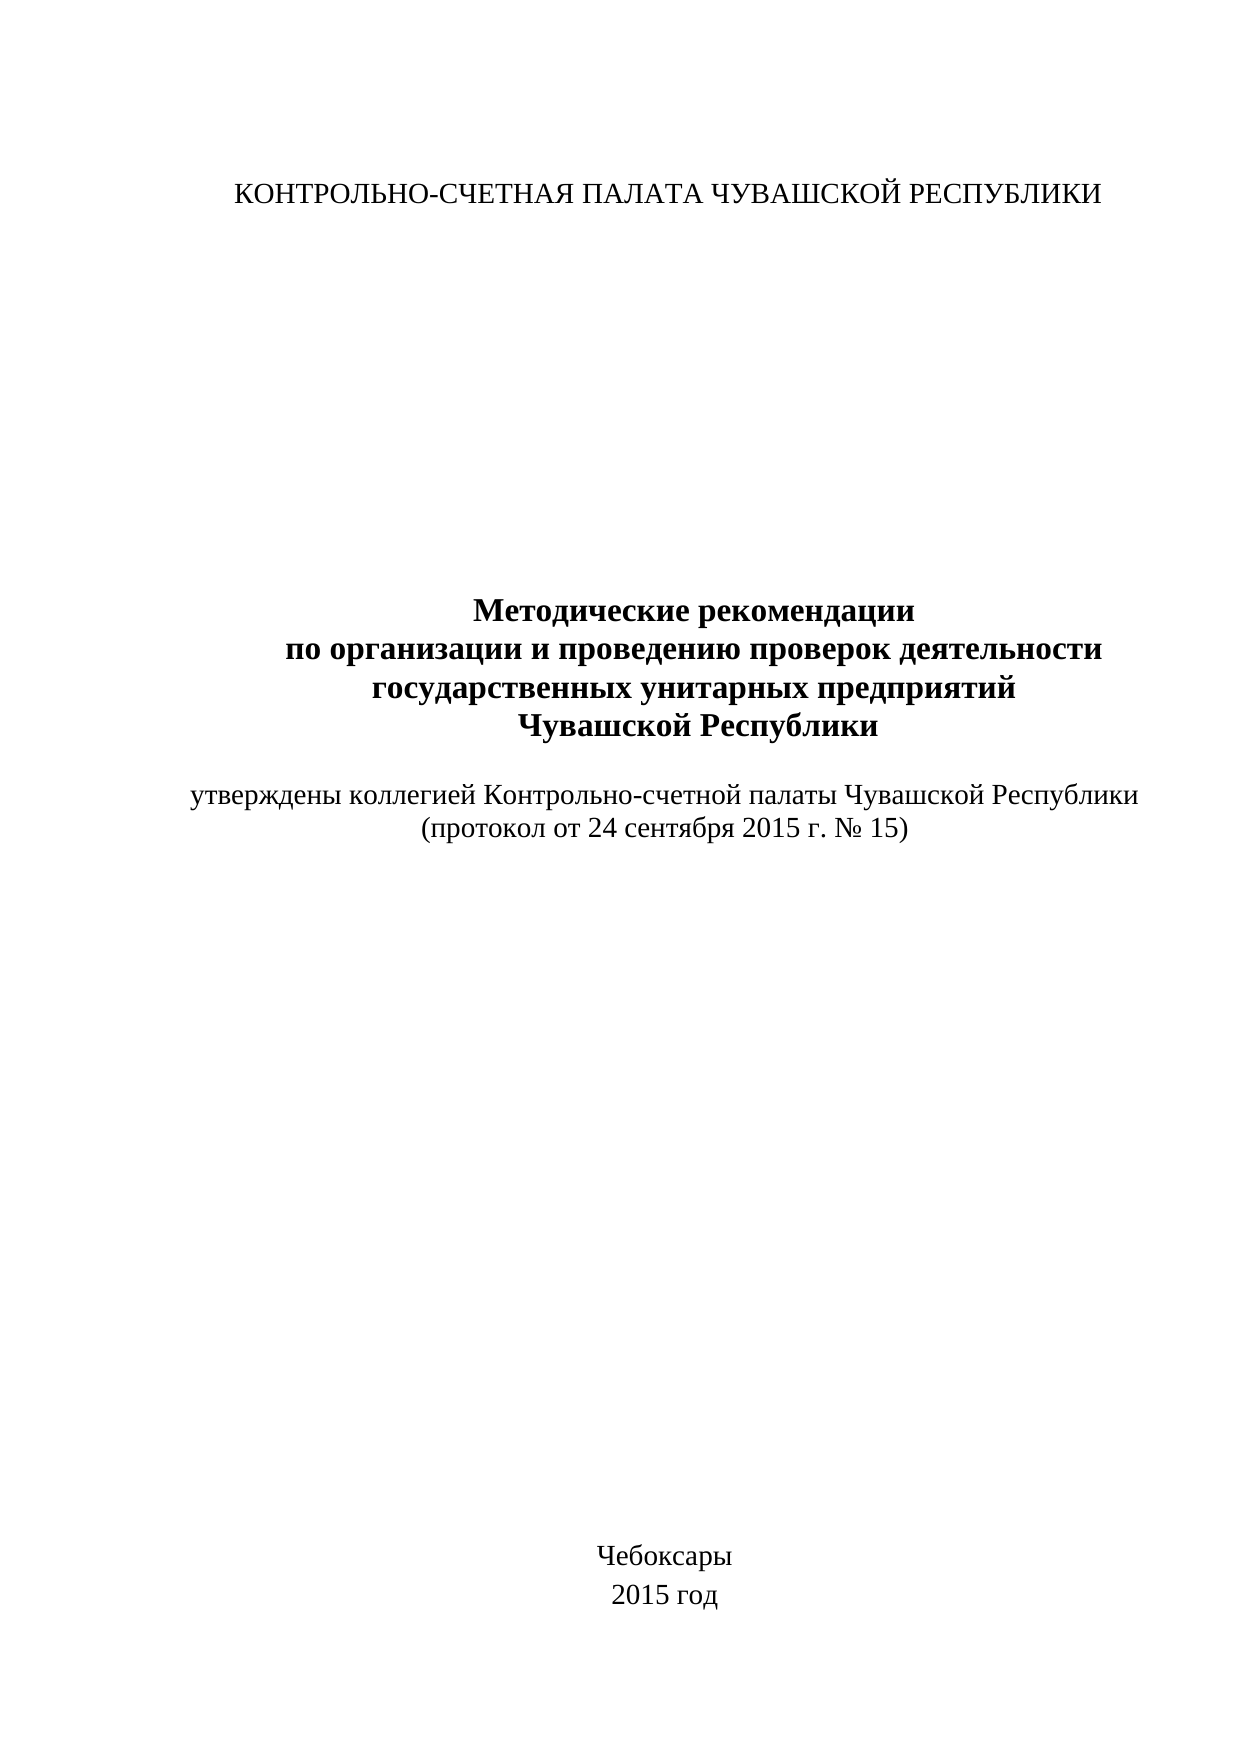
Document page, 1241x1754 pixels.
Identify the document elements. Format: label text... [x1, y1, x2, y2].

text Методические рекомендации [177, 590, 1152, 628]
text Чувашской Республики [177, 705, 1152, 743]
text государственных унитарных предприятий [177, 667, 1152, 705]
text (протокол от 24 сентября 2015 г. № 15) [177, 811, 1152, 844]
text КОНТРОЛЬНО-СЧЕТНАЯ палата ЧУВАШСКОЙ РЕСПУБЛИКИ [177, 176, 1152, 209]
text утверждены коллегией Контрольно-счетной палаты Чувашской Республики [177, 777, 1152, 811]
text Чебоксары [177, 1538, 1152, 1572]
text 2015 год [177, 1577, 1152, 1610]
text по организации и проведению проверок деятельности [177, 628, 1152, 667]
